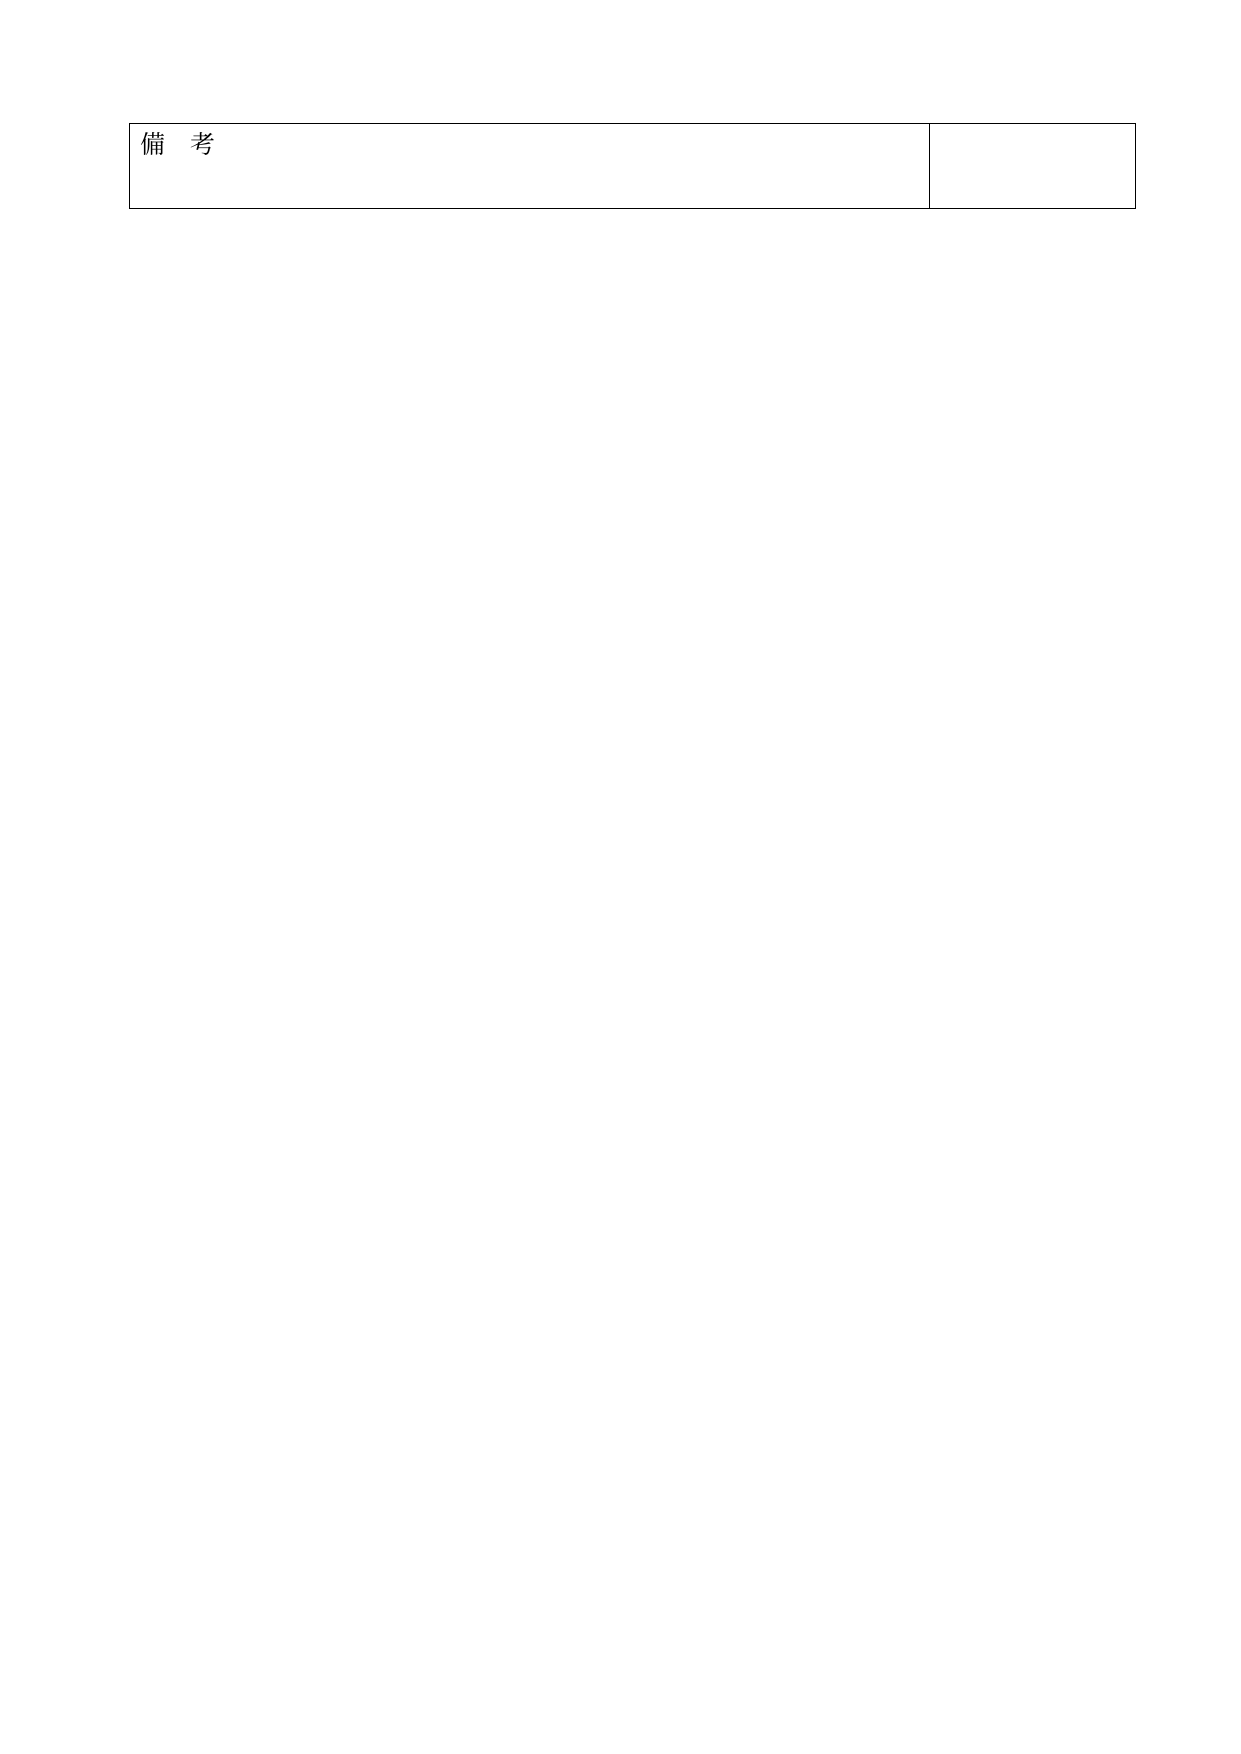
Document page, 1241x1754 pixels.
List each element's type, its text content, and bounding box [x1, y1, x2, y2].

table_cell 備 考 [130, 124, 929, 208]
